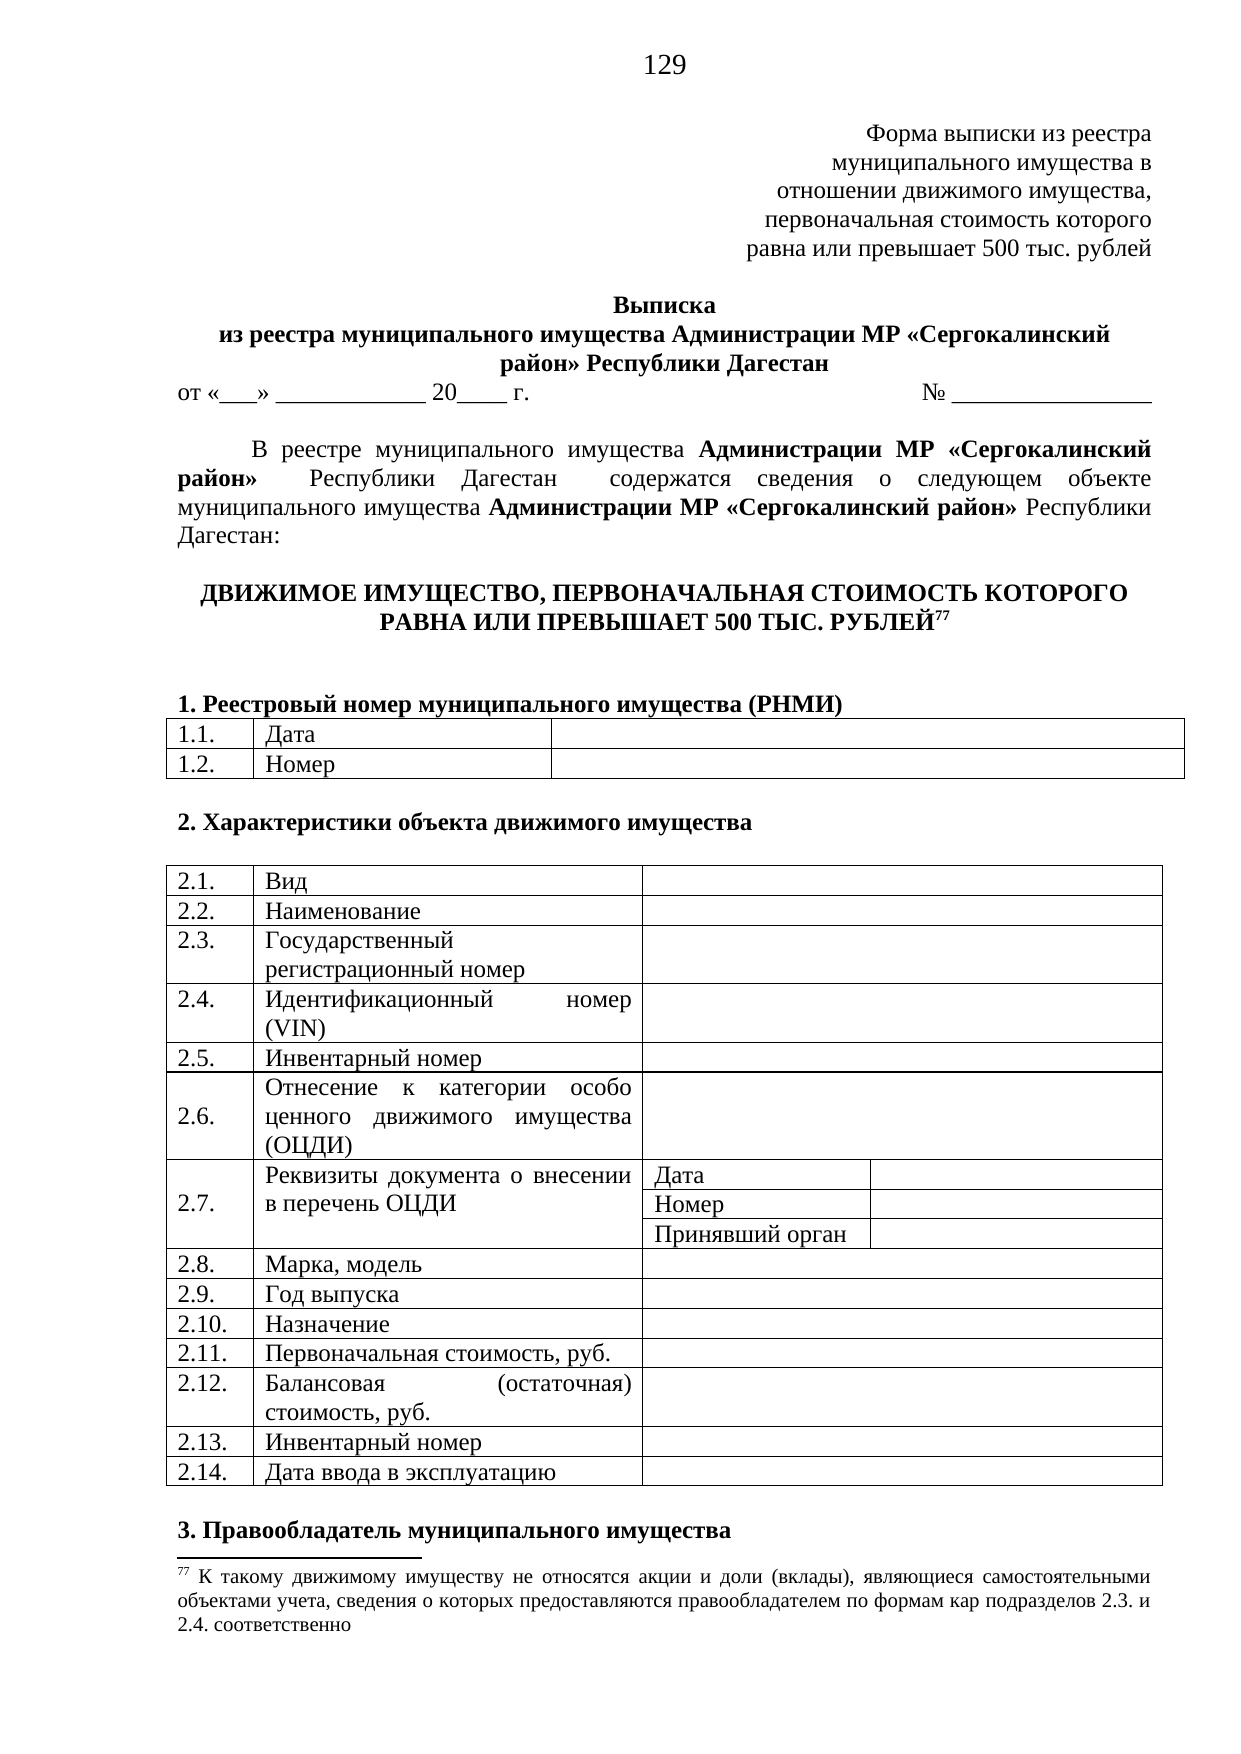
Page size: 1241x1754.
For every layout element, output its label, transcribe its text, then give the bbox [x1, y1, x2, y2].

text 3. Правообладатель муниципального имущества [177, 1515, 1152, 1544]
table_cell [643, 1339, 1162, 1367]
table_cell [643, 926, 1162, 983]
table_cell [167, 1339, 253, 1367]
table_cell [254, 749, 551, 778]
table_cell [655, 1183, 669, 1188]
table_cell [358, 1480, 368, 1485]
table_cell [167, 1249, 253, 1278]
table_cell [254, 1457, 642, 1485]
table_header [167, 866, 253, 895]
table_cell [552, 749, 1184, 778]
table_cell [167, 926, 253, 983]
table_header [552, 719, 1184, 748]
text из реестра муниципального имущества Администрации МР «Сергокалинский район» Республики Дагестан [177, 319, 1152, 377]
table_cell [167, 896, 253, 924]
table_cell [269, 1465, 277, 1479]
text В реестре муниципального имущества Администрации МР «Сергокалинский район» Республики Дагестан содержатся сведения о следующем объекте муниципального имущества Администрации МР «Сергокалинский район» Республики Дагестан: [177, 434, 1152, 549]
text Форма выписки из реестра муниципального имущества в отношении движимого имущества, первоначальная стоимость которого равна или превышает 500 тыс. рублей [738, 118, 1152, 262]
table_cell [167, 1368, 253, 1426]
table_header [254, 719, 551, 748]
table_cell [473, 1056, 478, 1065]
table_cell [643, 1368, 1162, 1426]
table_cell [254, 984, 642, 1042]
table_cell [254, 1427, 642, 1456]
text ДВИЖИМОЕ ИМУЩЕСТВО, ПЕРВОНАЧАЛЬНАЯ СТОИМОСТЬ КОТОРОГО РАВНА ИЛИ ПРЕВЫШАЕТ 500 ТЫС. РУБЛЕЙ [177, 578, 1152, 636]
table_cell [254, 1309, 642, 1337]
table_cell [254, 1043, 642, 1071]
text 1. Реестровый номер муниципального имущества (РНМИ) [177, 689, 1152, 718]
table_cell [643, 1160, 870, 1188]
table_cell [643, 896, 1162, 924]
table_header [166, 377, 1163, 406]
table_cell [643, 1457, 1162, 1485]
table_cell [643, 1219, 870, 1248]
text 2. Характеристики объекта движимого имущества [177, 807, 1152, 836]
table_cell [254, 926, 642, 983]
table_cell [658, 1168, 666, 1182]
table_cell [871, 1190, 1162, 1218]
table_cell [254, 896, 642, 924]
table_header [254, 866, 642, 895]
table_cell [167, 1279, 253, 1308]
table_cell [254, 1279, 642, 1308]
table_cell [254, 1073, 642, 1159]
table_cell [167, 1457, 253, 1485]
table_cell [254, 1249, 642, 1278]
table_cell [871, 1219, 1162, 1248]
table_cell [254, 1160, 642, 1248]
text Выписка [177, 291, 1152, 319]
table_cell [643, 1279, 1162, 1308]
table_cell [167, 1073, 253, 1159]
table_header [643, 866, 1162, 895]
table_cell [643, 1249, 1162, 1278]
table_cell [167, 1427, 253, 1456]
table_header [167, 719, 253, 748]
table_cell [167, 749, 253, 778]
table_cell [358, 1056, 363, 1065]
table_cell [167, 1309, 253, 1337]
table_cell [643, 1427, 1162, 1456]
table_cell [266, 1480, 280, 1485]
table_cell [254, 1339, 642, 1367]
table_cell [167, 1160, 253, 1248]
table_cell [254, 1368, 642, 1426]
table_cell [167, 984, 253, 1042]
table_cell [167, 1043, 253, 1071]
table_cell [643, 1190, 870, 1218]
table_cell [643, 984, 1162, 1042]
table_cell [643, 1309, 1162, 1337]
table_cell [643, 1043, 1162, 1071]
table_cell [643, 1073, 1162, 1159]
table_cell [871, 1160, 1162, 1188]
